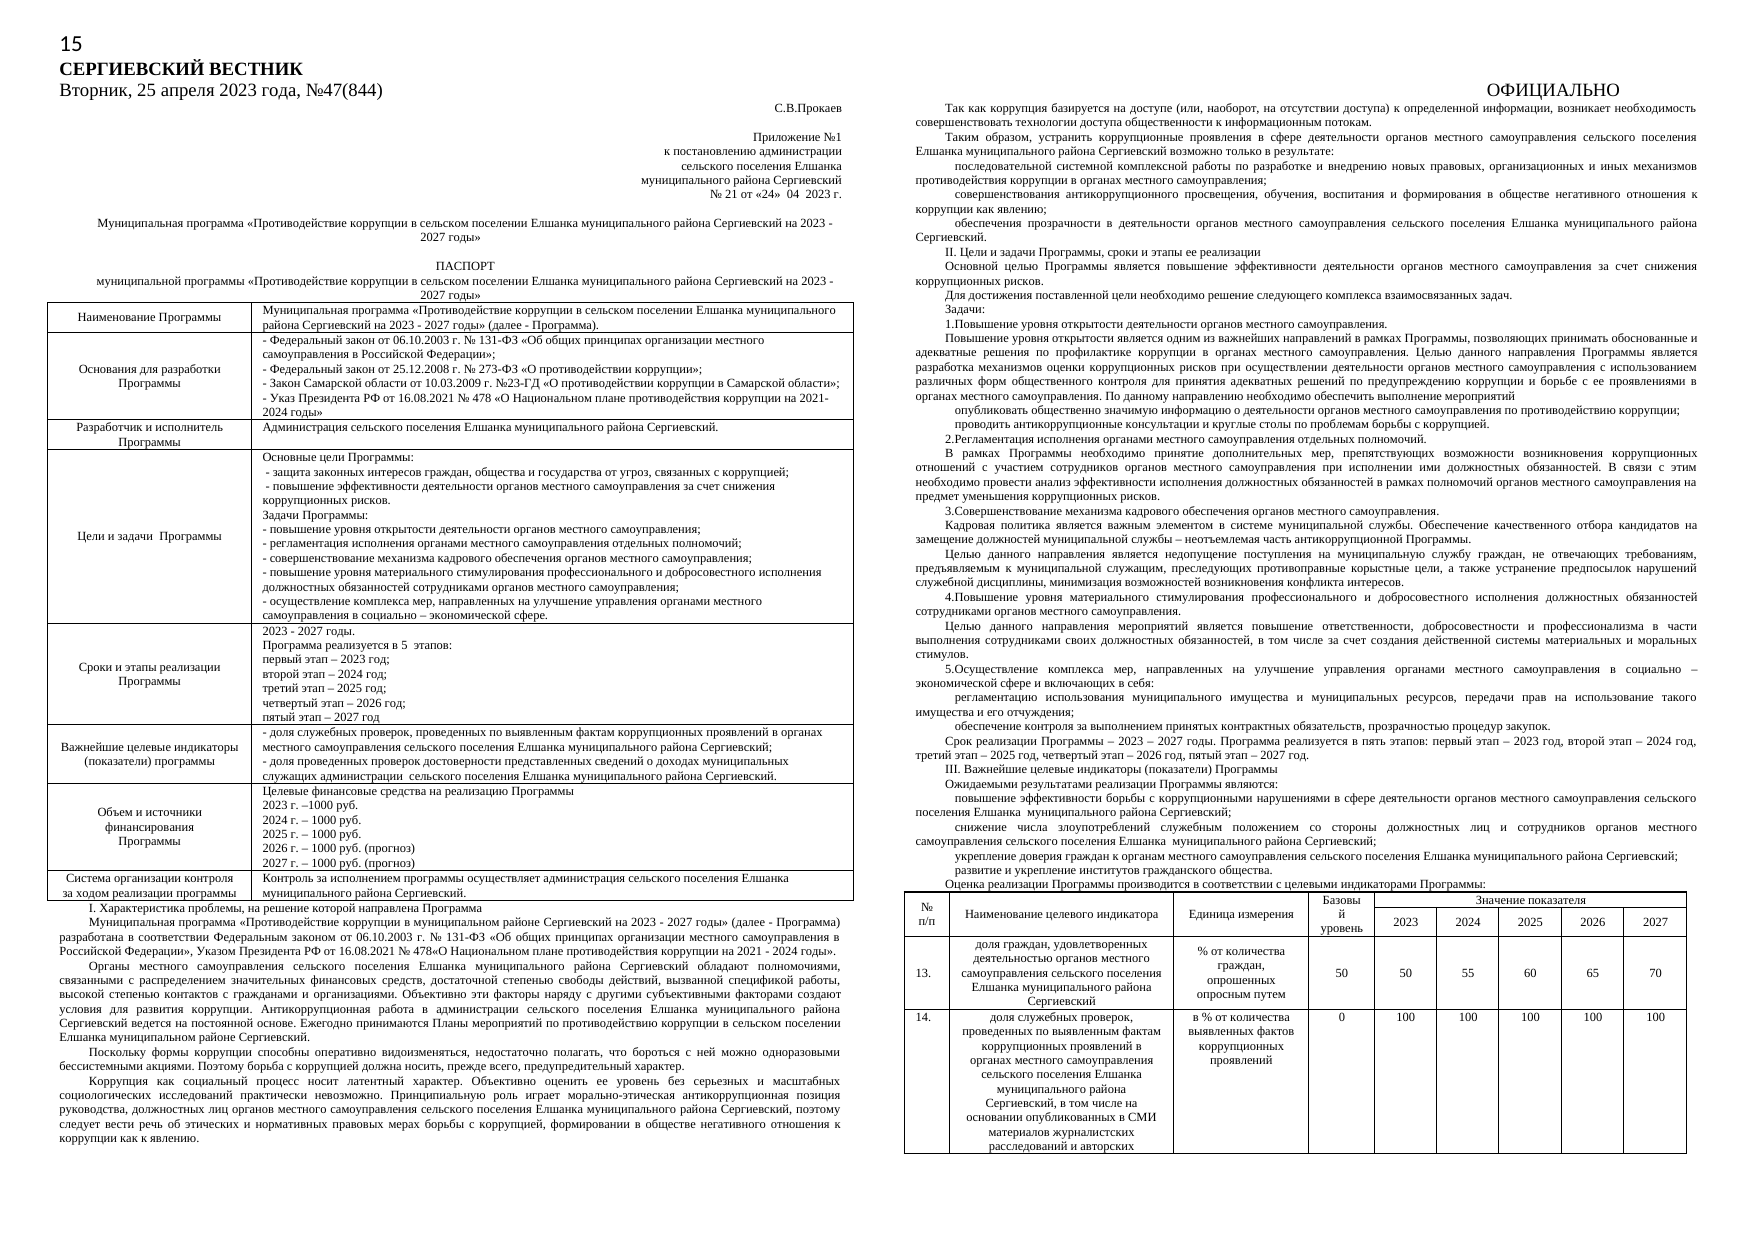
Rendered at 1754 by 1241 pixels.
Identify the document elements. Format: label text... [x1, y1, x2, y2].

text Приложение №1 [59, 129, 842, 144]
text сельского поселения Елшанка [59, 158, 842, 173]
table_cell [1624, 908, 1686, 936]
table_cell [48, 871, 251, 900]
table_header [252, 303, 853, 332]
text Так как коррупция базируется на доступе (или, наоборот, на отсутствии доступа) к определенной информации, возникает необходимость совершенствовать технологии доступа общественности к информационным потокам. [915, 101, 1698, 129]
text укрепление доверия граждан к органам местного самоуправления сельского поселения Елшанка муниципального района Сергиевский; [915, 848, 1698, 863]
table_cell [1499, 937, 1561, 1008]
text I. Характеристика проблемы, на решение которой направлена Программа [59, 901, 842, 915]
text Ожидаемыми результатами реализации Программы являются: [915, 776, 1698, 791]
text Срок реализации Программы – 2023 – 2027 годы. Программа реализуется в пять этапов: первый этап – 2023 год, второй этап – 2024 год, третий этап – 2025 год, четвертый этап – 2026 год, пятый этап – 2027 год. [915, 733, 1698, 762]
text 4.Повышение уровня материального стимулирования профессионального и добросовестного исполнения должностных обязанностей сотрудниками органов местного самоуправления. [915, 589, 1698, 618]
text Коррупция как социальный процесс носит латентный характер. Объективно оценить ее уровень без серьезных и масштабных социологических исследований практически невозможно. Принципиальную роль играет морально-этическая антикоррупционная позиция руководства, должностных лиц органов местного самоуправления сельского поселения Елшанка муниципального района Сергиевский, поэтому следует вести речь об этических и нормативных правовых мерах борьбы с коррупцией, формировании в обществе негативного отношения к коррупции как к явлению. [59, 1073, 842, 1145]
text к постановлению администрации [59, 144, 842, 158]
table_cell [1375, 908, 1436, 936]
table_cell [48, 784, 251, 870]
text В рамках Программы необходимо принятие дополнительных мер, препятствующих возможности возникновения коррупционных отношений с участием сотрудников органов местного самоуправления при исполнении ими должностных обязанностей. В связи с этим необходимо провести анализ эффективности исполнения должностных обязанностей в рамках полномочий органов местного самоуправления на предмет уменьшения коррупционных рисков. [915, 446, 1698, 503]
text ПАСПОРТ [59, 259, 842, 273]
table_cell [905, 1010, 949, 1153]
text Органы местного самоуправления сельского поселения Елшанка муниципального района Сергиевский обладают полномочиями, связанными с распределением значительных финансовых средств, достаточной степенью свободы действий, вызванной спецификой работы, высокой степенью контактов с гражданами и организациями. Объективно эти факторы наряду с другими субъективными факторами создают условия для развития коррупции. Антикоррупционная работа в администрации сельского поселения Елшанка муниципального района Сергиевский ведется на постоянной основе. Ежегодно принимаются Планы мероприятий по противодействию коррупции в сельском поселении Елшанка муниципальном районе Сергиевский. [59, 958, 842, 1044]
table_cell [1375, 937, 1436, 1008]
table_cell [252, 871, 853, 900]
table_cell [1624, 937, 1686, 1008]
text 3.Совершенствование механизма кадрового обеспечения органов местного самоуправления. [915, 503, 1698, 518]
text обеспечение контроля за выполнением принятых контрактных обязательств, прозрачностью процедур закупок. [915, 719, 1698, 733]
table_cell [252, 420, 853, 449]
text Основной целью Программы является повышение эффективности деятельности органов местного самоуправления за счет снижения коррупционных рисков. [915, 259, 1698, 288]
text № 21 от «24» 04 2023 г. [59, 187, 842, 201]
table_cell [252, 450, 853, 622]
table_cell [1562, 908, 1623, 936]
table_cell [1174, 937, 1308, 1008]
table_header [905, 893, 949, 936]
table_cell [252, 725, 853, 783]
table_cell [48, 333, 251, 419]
text Задачи: [915, 302, 1698, 316]
text повышение эффективности борьбы с коррупционными нарушениями в сфере деятельности органов местного самоуправления сельского поселения Елшанка муниципального района Сергиевский; [915, 791, 1698, 819]
text муниципальной программы «Противодействие коррупции в сельском поселении Елшанка муниципального района Сергиевский на 2023 - 2027 годы» [59, 273, 842, 302]
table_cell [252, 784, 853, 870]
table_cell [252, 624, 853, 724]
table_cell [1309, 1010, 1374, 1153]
text муниципального района Сергиевский [59, 173, 842, 187]
text 5.Осуществление комплекса мер, направленных на улучшение управления органами местного самоуправления в социально – экономической сфере и включающих в себя: [915, 661, 1698, 690]
text регламентацию использования муниципального имущества и муниципальных ресурсов, передачи прав на использование такого имущества и его отчуждения; [915, 690, 1698, 719]
text 1.Повышение уровня открытости деятельности органов местного самоуправления. [915, 316, 1698, 331]
text снижение числа злоупотреблений служебным положением со стороны должностных лиц и сотрудников органов местного самоуправления сельского поселения Елшанка муниципального района Сергиевский; [915, 819, 1698, 848]
text Таким образом, устранить коррупционные проявления в сфере деятельности органов местного самоуправления сельского поселения Елшанка муниципального района Сергиевский возможно только в результате: [915, 129, 1698, 158]
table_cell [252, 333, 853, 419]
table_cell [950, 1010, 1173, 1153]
text Муниципальная программа «Противодействие коррупции в сельском поселении Елшанка муниципального района Сергиевский на 2023 - 2027 годы» [59, 216, 842, 244]
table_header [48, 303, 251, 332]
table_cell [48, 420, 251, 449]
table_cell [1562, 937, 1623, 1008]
text Целью данного направления является недопущение поступления на муниципальную службу граждан, не отвечающих требованиям, предъявляемым к муниципальной служащим, преследующих противоправные корыстные цели, а также устранение предпосылок нарушений служебной дисциплины, минимизация возможностей возникновения конфликта интересов. [915, 546, 1698, 589]
text II. Цели и задачи Программы, сроки и этапы ее реализации [915, 244, 1698, 259]
text развитие и укрепление институтов гражданского общества. [915, 863, 1698, 877]
text Для достижения поставленной цели необходимо решение следующего комплекса взаимосвязанных задач. [915, 288, 1698, 302]
text С.В.Прокаев [59, 101, 842, 115]
text Повышение уровня открытости является одним из важнейших направлений в рамках Программы, позволяющих принимать обоснованные и адекватные решения по профилактике коррупции в органах местного самоуправления. Целью данного направления Программы является разработка механизмов оценки коррупционных рисков при осуществлении деятельности органов местного самоуправления с использованием различных форм общественного контроля для принятия адекватных решений по предупреждению коррупции и борьбе с ее проявлениями в органах местного самоуправления. По данному направлению необходимо обеспечить выполнение мероприятий [915, 331, 1698, 403]
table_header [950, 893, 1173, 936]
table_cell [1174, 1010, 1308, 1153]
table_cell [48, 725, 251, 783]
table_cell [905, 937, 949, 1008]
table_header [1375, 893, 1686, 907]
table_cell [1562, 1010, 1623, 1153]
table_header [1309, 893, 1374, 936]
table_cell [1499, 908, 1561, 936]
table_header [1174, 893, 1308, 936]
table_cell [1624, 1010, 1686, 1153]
text III. Важнейшие целевые индикаторы (показатели) Программы [915, 762, 1698, 776]
text Целью данного направления мероприятий является повышение ответственности, добросовестности и профессионализма в части выполнения сотрудниками своих должностных обязанностей, в том числе за счет создания действенной системы материальных и моральных стимулов. [915, 618, 1698, 661]
text последовательной системной комплексной работы по разработке и внедрению новых правовых, организационных и иных механизмов противодействия коррупции в органах местного самоуправления; [915, 158, 1698, 187]
text Поскольку формы коррупции способны оперативно видоизменяться, недостаточно полагать, что бороться с ней можно одноразовыми бессистемными акциями. Поэтому борьба с коррупцией должна носить, прежде всего, предупредительный характер. [59, 1044, 842, 1073]
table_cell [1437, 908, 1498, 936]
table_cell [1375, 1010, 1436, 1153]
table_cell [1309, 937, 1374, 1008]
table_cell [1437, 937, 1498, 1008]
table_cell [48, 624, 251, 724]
text обеспечения прозрачности в деятельности органов местного самоуправления сельского поселения Елшанка муниципального района Сергиевский. [915, 216, 1698, 244]
text опубликовать общественно значимую информацию о деятельности органов местного самоуправления по противодействию коррупции; [915, 403, 1698, 417]
text Муниципальная программа «Противодействие коррупции в муниципальном районе Сергиевский на 2023 - 2027 годы» (далее - Программа) разработана в соответствии Федеральным законом от 06.10.2003 г. № 131-ФЗ «Об общих принципах организации местного самоуправления в Российской Федерации», Указом Президента РФ от 16.08.2021 № 478«О Национальном плане противодействия коррупции на 2021 - 2024 годы». [59, 915, 842, 958]
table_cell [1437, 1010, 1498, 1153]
text совершенствования антикоррупционного просвещения, обучения, воспитания и формирования в обществе негативного отношения к коррупции как явлению; [915, 187, 1698, 216]
text Оценка реализации Программы производится в соответствии с целевыми индикаторами Программы: [915, 877, 1698, 891]
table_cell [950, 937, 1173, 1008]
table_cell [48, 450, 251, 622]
text проводить антикоррупционные консультации и круглые столы по проблемам борьбы с коррупцией. [915, 417, 1698, 431]
text Кадровая политика является важным элементом в системе муниципальной службы. Обеспечение качественного отбора кандидатов на замещение должностей муниципальной службы – неотъемлемая часть антикоррупционной Программы. [915, 518, 1698, 546]
text 2.Регламентация исполнения органами местного самоуправления отдельных полномочий. [915, 431, 1698, 446]
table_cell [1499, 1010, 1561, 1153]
